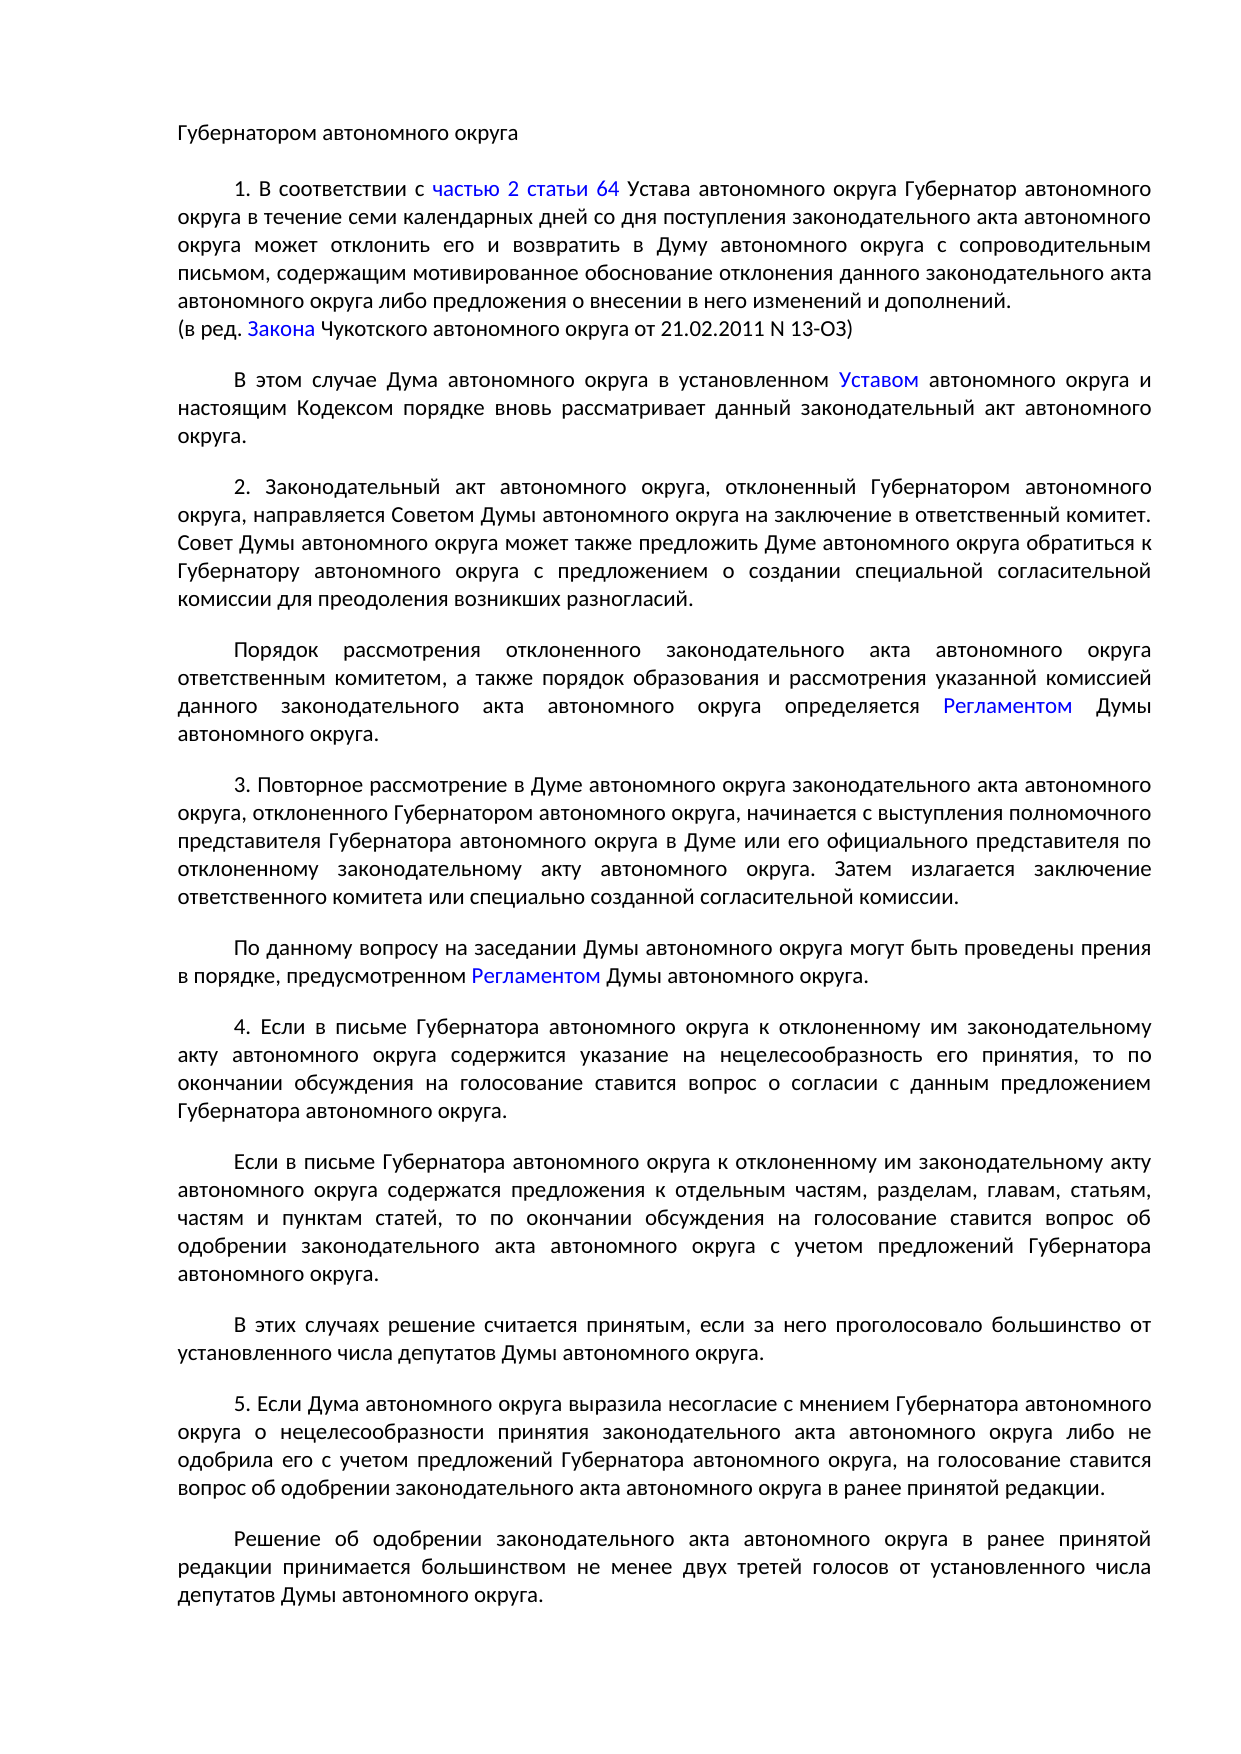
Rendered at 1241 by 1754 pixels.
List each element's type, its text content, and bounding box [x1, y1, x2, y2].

text 1. В соответствии с частью 2 статьи 64 Устава автономного округа Губернатор автономного округа в течение семи календарных дней со дня поступления законодательного акта автономного округа может отклонить его и возвратить в Думу автономного округа с сопроводительным письмом, содержащим мотивированное обоснование отклонения данного законодательного акта автономного округа либо предложения о внесении в него изменений и дополнений. [177, 174, 1152, 314]
text 5. Если Дума автономного округа выразила несогласие с мнением Губернатора автономного округа о нецелесообразности принятия законодательного акта автономного округа либо не одобрила его с учетом предложений Губернатора автономного округа, на голосование ставится вопрос об одобрении законодательного акта автономного округа в ранее принятой редакции. [177, 1389, 1152, 1501]
text 2. Законодательный акт автономного округа, отклоненный Губернатором автономного округа, направляется Советом Думы автономного округа на заключение в ответственный комитет. Совет Думы автономного округа может также предложить Думе автономного округа обратиться к Губернатору автономного округа с предложением о создании специальной согласительной комиссии для преодоления возникших разногласий. [177, 472, 1152, 612]
text Если в письме Губернатора автономного округа к отклоненному им законодательному акту автономного округа содержатся предложения к отдельным частям, разделам, главам, статьям, частям и пунктам статей, то по окончании обсуждения на голосование ставится вопрос об одобрении законодательного акта автономного округа с учетом предложений Губернатора автономного округа. [177, 1147, 1152, 1287]
text Порядок рассмотрения отклоненного законодательного акта автономного округа ответственным комитетом, а также порядок образования и рассмотрения указанной комиссией данного законодательного акта автономного округа определяется Регламентом Думы автономного округа. [177, 635, 1152, 747]
text В этом случае Дума автономного округа в установленном Уставом автономного округа и настоящим Кодексом порядке вновь рассматривает данный законодательный акт автономного округа. [177, 365, 1152, 449]
text По данному вопросу на заседании Думы автономного округа могут быть проведены прения в порядке, предусмотренном Регламентом Думы автономного округа. [177, 933, 1152, 989]
text (в ред. Закона Чукотского автономного округа от 21.02.2011 N 13-ОЗ) [177, 314, 1152, 342]
text 3. Повторное рассмотрение в Думе автономного округа законодательного акта автономного округа, отклоненного Губернатором автономного округа, начинается с выступления полномочного представителя Губернатора автономного округа в Думе или его официального представителя по отклоненному законодательному акту автономного округа. Затем излагается заключение ответственного комитета или специально созданной согласительной комиссии. [177, 770, 1152, 910]
text В этих случаях решение считается принятым, если за него проголосовало большинство от установленного числа депутатов Думы автономного округа. [177, 1310, 1152, 1366]
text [177, 118, 1152, 146]
text Решение об одобрении законодательного акта автономного округа в ранее принятой редакции принимается большинством не менее двух третей голосов от установленного числа депутатов Думы автономного округа. [177, 1524, 1152, 1608]
text 4. Если в письме Губернатора автономного округа к отклоненному им законодательному акту автономного округа содержится указание на нецелесообразность его принятия, то по окончании обсуждения на голосование ставится вопрос о согласии с данным предложением Губернатора автономного округа. [177, 1012, 1152, 1124]
